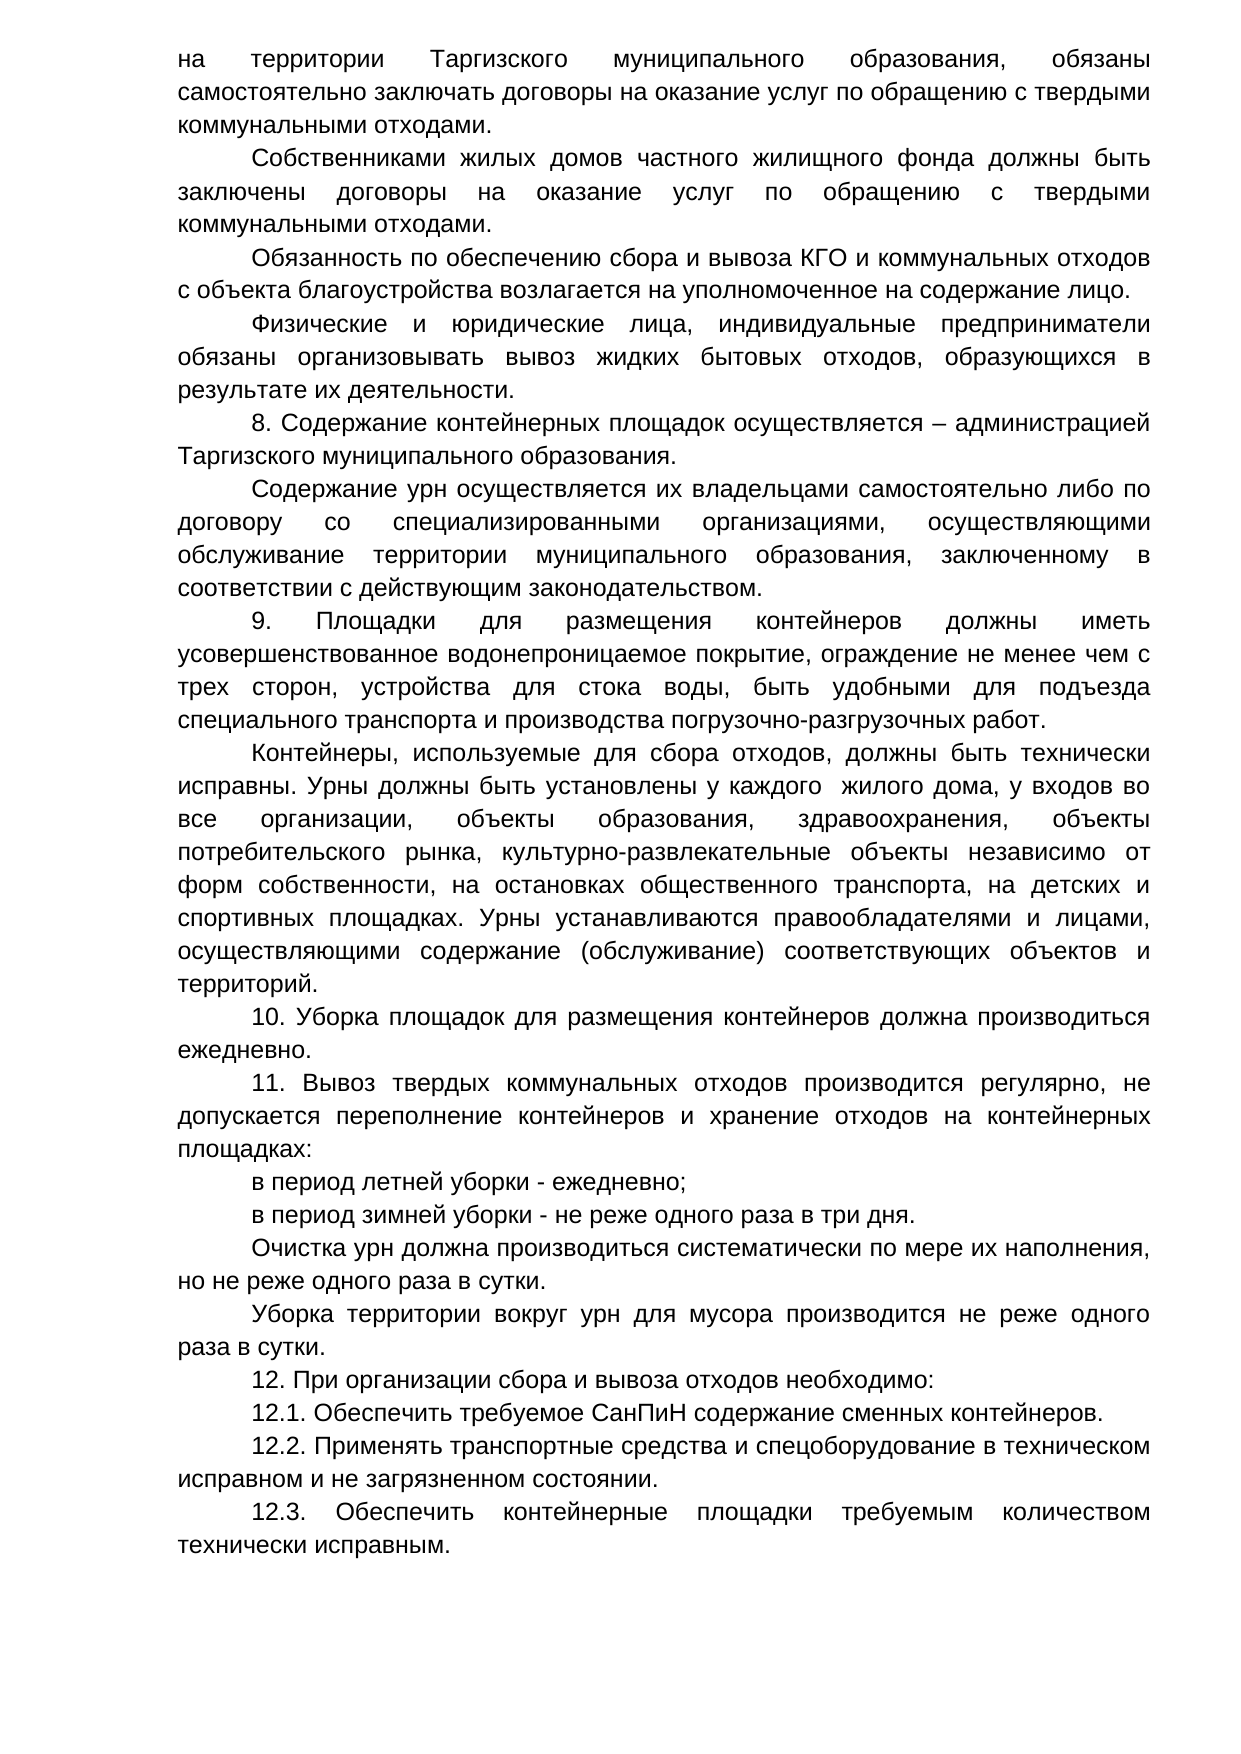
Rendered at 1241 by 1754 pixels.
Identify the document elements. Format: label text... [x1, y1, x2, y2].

text 8. Содержание контейнерных площадок осуществляется – администрацией Таргизского муниципального образования. [177, 408, 1152, 469]
text 11. Вывоз твердых коммунальных отходов производится регулярно, не допускается переполнение контейнеров и хранение отходов на контейнерных площадках: [177, 1068, 1152, 1163]
text 12.1. Обеспечить требуемое СанПиН содержание сменных контейнеров. [177, 1398, 1152, 1427]
text Очистка урн должна производиться систематически по мере их наполнения, но не реже одного раза в сутки. [177, 1233, 1152, 1295]
text Обязанность по обеспечению сбора и вывоза КГО и коммунальных отходов с объекта благоустройства возлагается на уполномоченное на содержание лицо. [177, 242, 1152, 304]
text 12.3. Обеспечить контейнерные площадки требуемым количеством технически исправным. [177, 1497, 1152, 1559]
text Содержание урн осуществляется их владельцами самостоятельно либо по договору со специализированными организациями, осуществляющими обслуживание территории муниципального образования, заключенному в соответствии с действующим законодательством. [177, 474, 1152, 601]
text 9. Площадки для размещения контейнеров должны иметь усовершенствованное водонепроницаемое покрытие, ограждение не менее чем с трех сторон, устройства для стока воды, быть удобными для подъезда специального транспорта и производства погрузочно-разгрузочных работ. [177, 606, 1152, 733]
text Уборка территории вокруг урн для мусора производится не реже одного раза в сутки. [177, 1299, 1152, 1361]
text 10. Уборка площадок для размещения контейнеров должна производиться ежедневно. [177, 1002, 1152, 1064]
text Контейнеры, используемые для сбора отходов, должны быть технически исправны. Урны должны быть установлены у каждого жилого дома, у входов во все организации, объекты образования, здравоохранения, объекты потребительского рынка, культурно-развлекательные объекты независимо от форм собственности, на остановках общественного транспорта, на детских и спортивных площадках. Урны устанавливаются правообладателями и лицами, осуществляющими содержание (обслуживание) соответствующих объектов и территорий. [177, 738, 1152, 998]
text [177, 44, 1152, 139]
text в период зимней уборки - не реже одного раза в три дня. [177, 1200, 1152, 1229]
text в период летней уборки - ежедневно; [177, 1167, 1152, 1196]
text 12.2. Применять транспортные средства и спецоборудование в техническом исправном и не загрязненном состоянии. [177, 1431, 1152, 1493]
text 12. При организации сбора и вывоза отходов необходимо: [177, 1365, 1152, 1394]
text Физические и юридические лица, индивидуальные предприниматели обязаны организовывать вывоз жидких бытовых отходов, образующихся в результате их деятельности. [177, 308, 1152, 403]
text Собственниками жилых домов частного жилищного фонда должны быть заключены договоры на оказание услуг по обращению с твердыми коммунальными отходами. [177, 143, 1152, 238]
